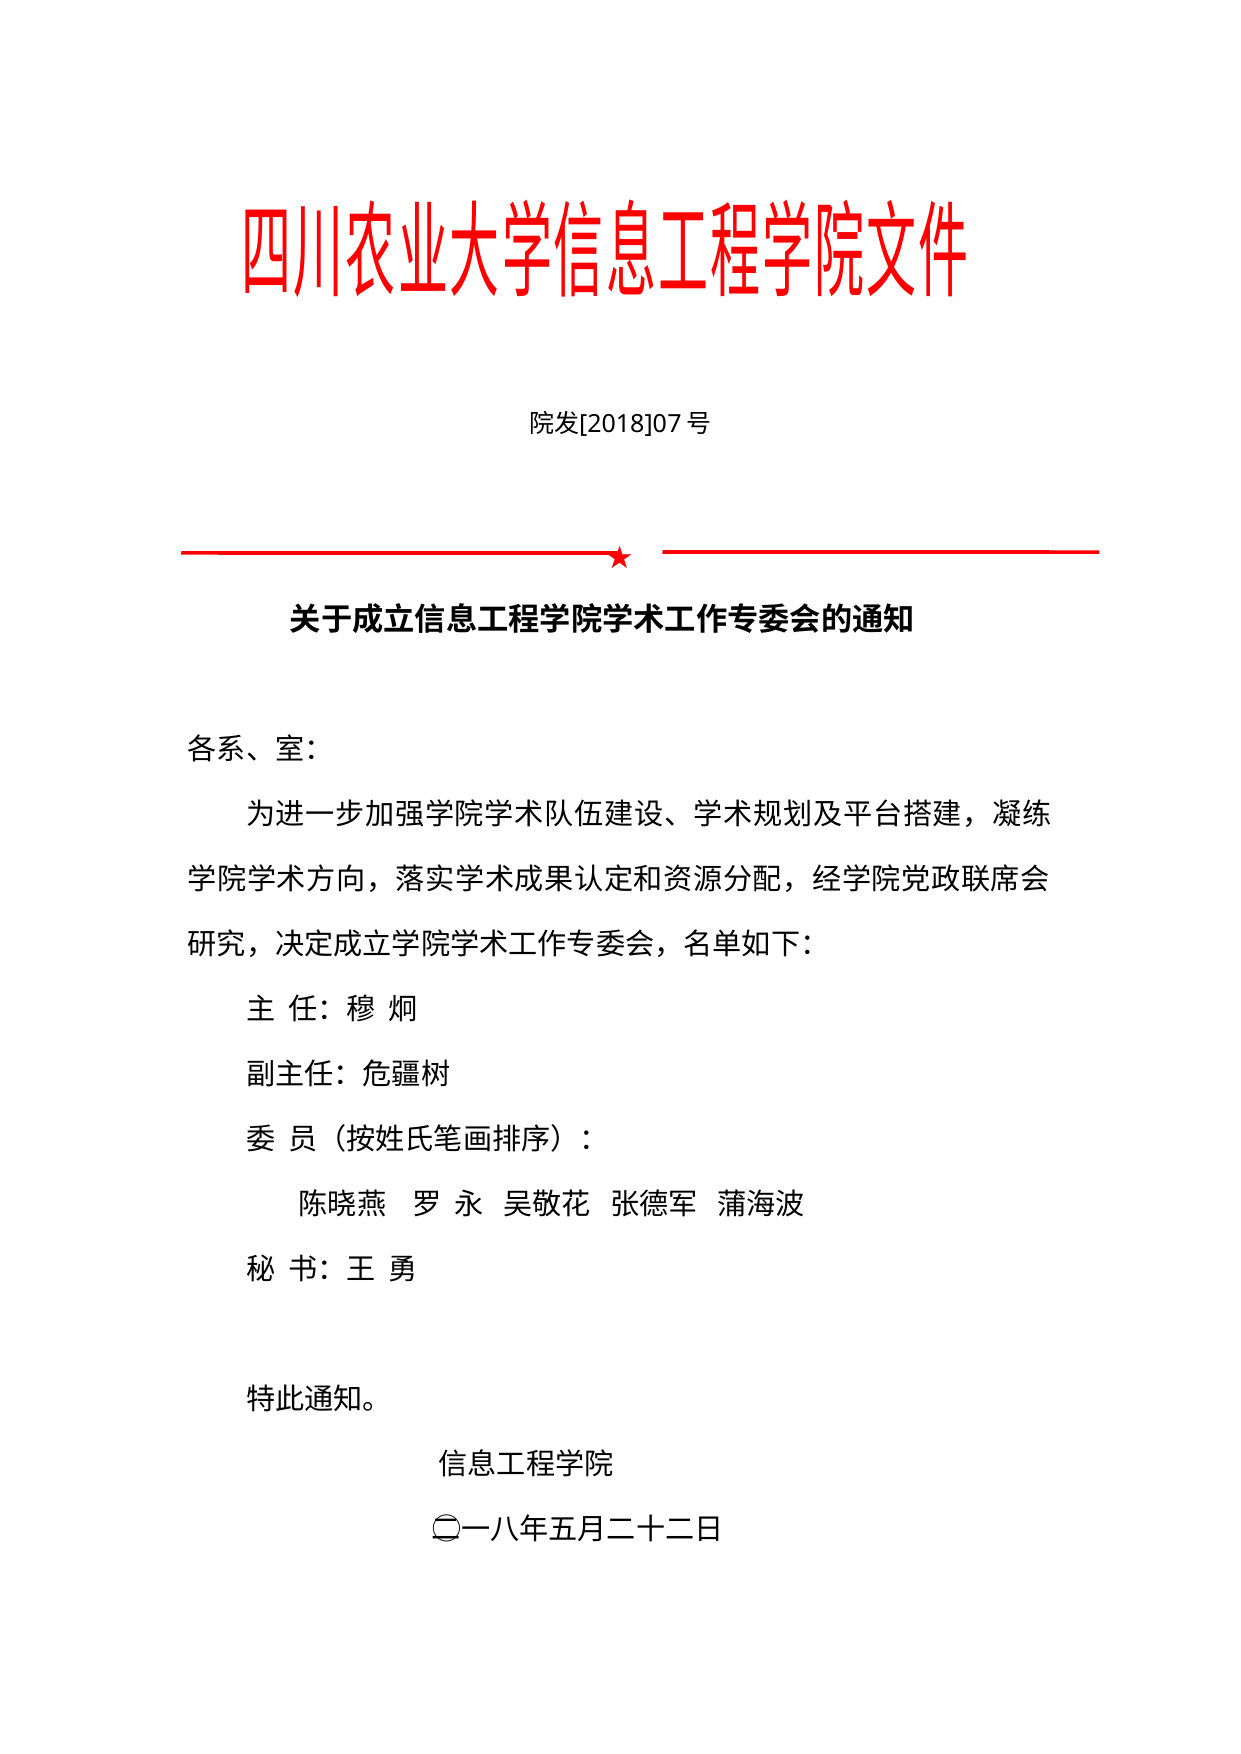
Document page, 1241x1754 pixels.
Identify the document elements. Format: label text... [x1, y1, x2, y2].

text 陈晓燕 罗 永 吴敬花 张德军 蒲海波 [246, 1169, 1053, 1234]
text 二⃝一八年五月二十二日 [187, 1494, 1053, 1559]
text 委 员（按姓氏笔画排序）： [246, 1104, 1053, 1169]
text 秘 书：王 勇 [246, 1234, 1053, 1299]
text 各系、室： [187, 714, 1053, 779]
text 四川农业大学信息工程学院文件 [187, 162, 1053, 324]
text 副主任：危疆树 [187, 1039, 1053, 1104]
text 信息工程学院 [187, 1429, 1053, 1494]
text 为进一步加强学院学术队伍建设、学术规划及平台搭建，凝练学院学术方向，落实学术成果认定和资源分配，经学院党政联席会研究，决定成立学院学术工作专委会，名单如下： [187, 779, 1053, 974]
text 主 任：穆 炯 [187, 974, 1053, 1039]
text ★ [187, 519, 1053, 584]
text 特此通知。 [187, 1364, 1053, 1429]
text 院发[2018]07号 [187, 389, 1053, 454]
text 关于成立信息工程学院学术工作专委会的通知 [187, 584, 1053, 649]
